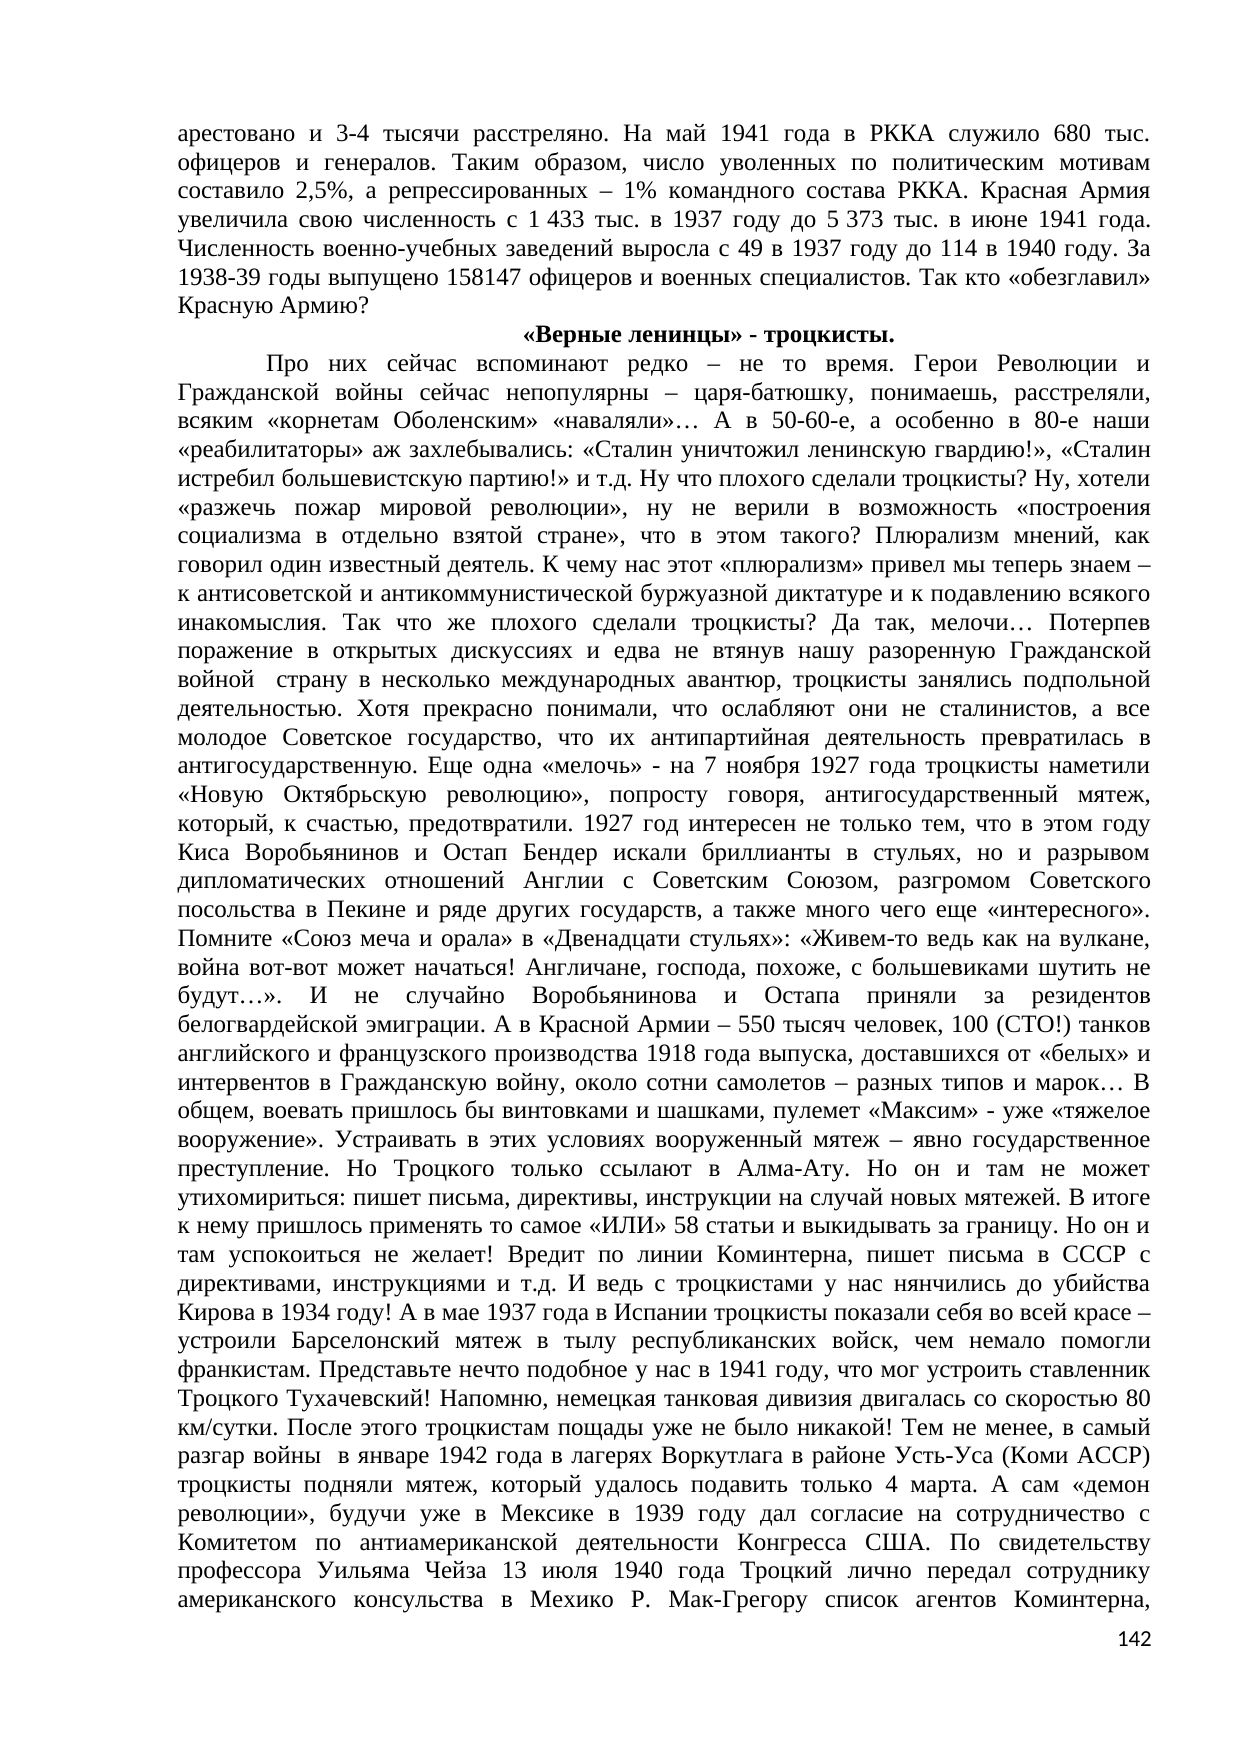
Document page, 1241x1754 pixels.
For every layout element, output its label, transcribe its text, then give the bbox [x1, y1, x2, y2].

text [177, 118, 1152, 319]
text «Верные ленинцы» - троцкисты. [177, 319, 1152, 348]
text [177, 348, 1152, 1613]
